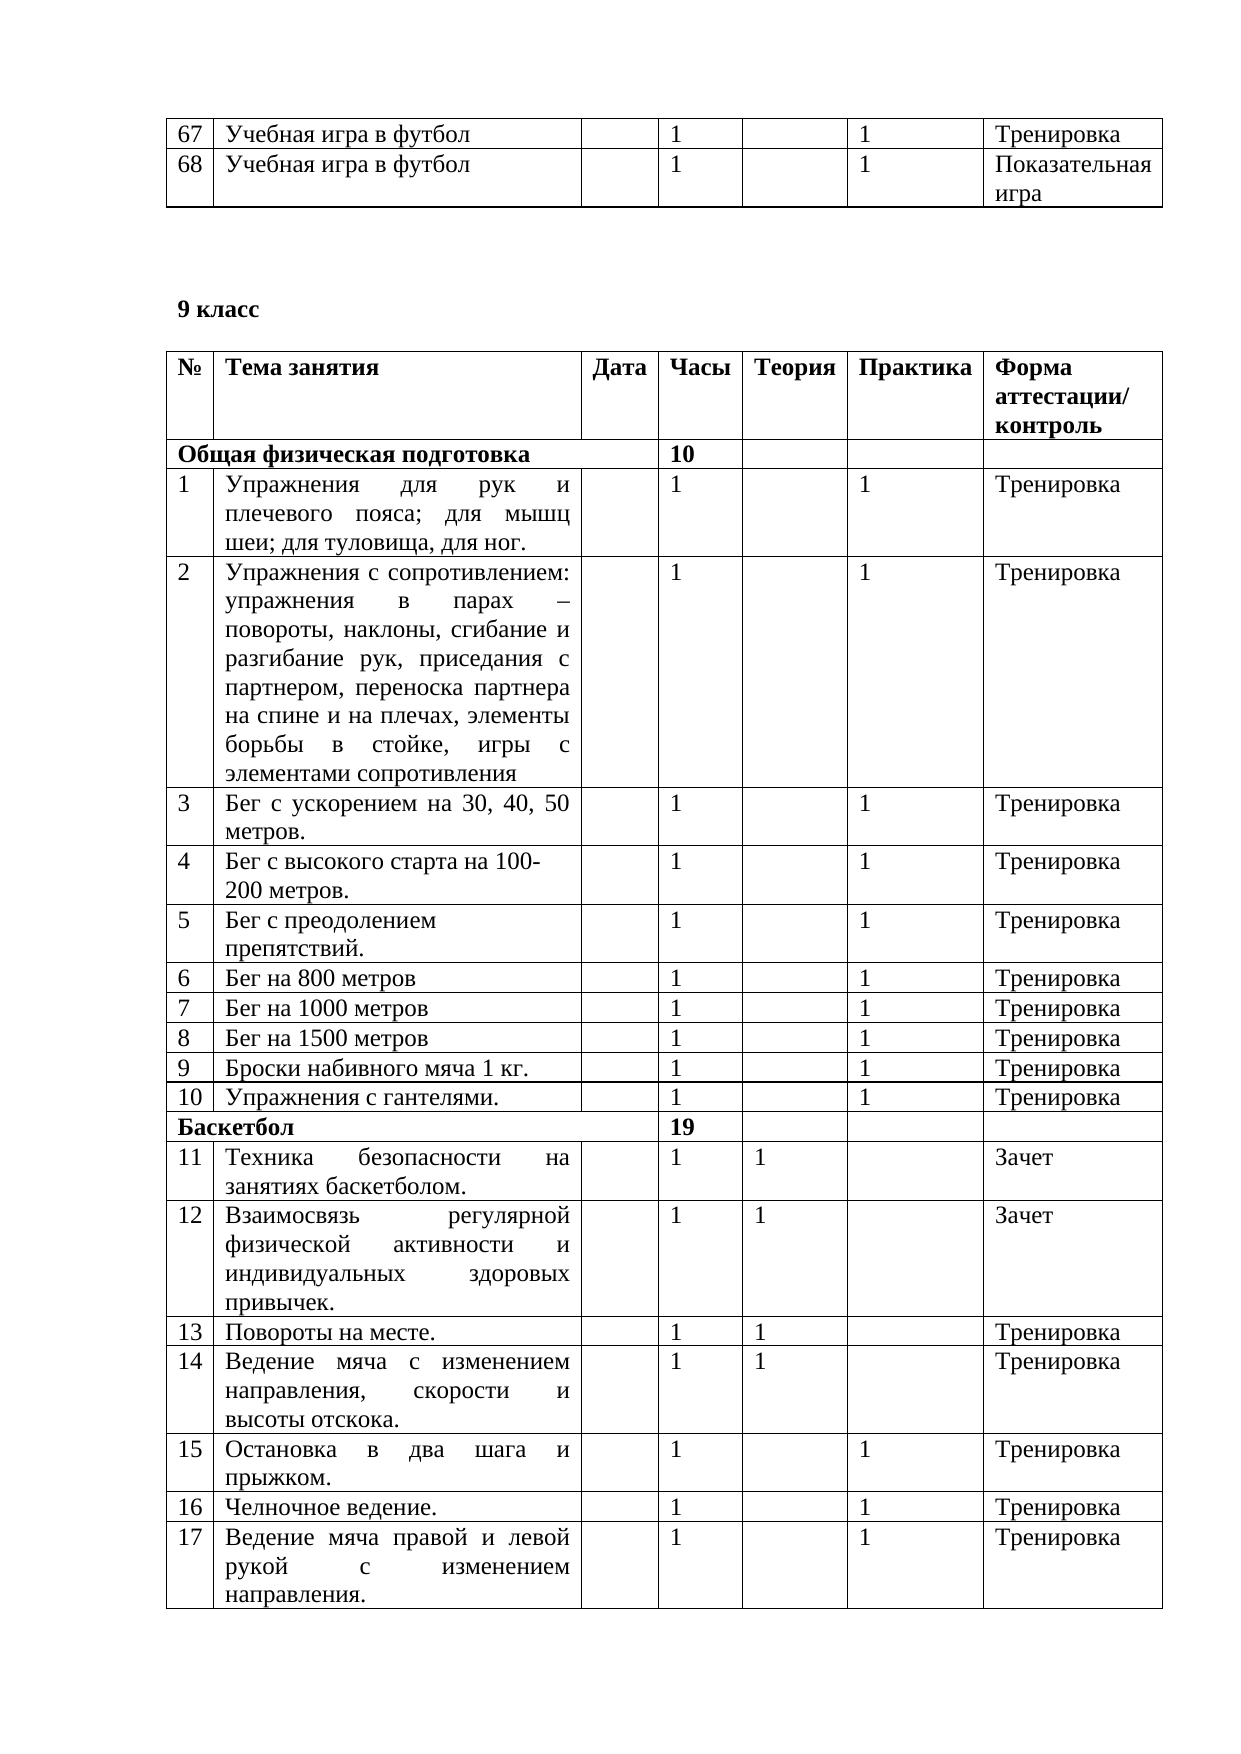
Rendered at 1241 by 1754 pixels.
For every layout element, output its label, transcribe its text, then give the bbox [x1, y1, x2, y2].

table_cell 1 [659, 1317, 742, 1345]
table_cell [582, 1142, 658, 1199]
table_cell 1 [659, 557, 742, 787]
table_cell 1 [659, 469, 742, 556]
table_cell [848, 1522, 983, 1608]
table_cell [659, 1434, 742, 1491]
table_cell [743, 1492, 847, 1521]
table_cell Бег с преодолением препятствий. [214, 905, 581, 962]
table_cell Упражнения для рук и плечевого пояса; для мышц шеи; для туловища, для ног. [214, 469, 581, 556]
table_cell [743, 1023, 847, 1052]
table_cell [848, 1142, 983, 1199]
table_cell 5 [167, 905, 213, 962]
table_cell 1 [848, 149, 983, 206]
table_header Практика [848, 352, 983, 438]
table_cell Техника безопасности на занятиях баскетболом. [214, 1142, 581, 1199]
table_cell 1 [659, 119, 742, 148]
table_cell 8 [167, 1023, 213, 1052]
table_cell [582, 1053, 658, 1081]
table_cell [743, 846, 847, 904]
table_cell [743, 119, 847, 148]
table_cell 1 [848, 1053, 983, 1081]
table_cell 67 [167, 119, 213, 148]
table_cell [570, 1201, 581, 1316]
table_cell 12 [167, 1201, 213, 1316]
table_cell 1 [848, 788, 983, 845]
table_cell 1 [743, 1201, 847, 1316]
table_cell 1 [848, 469, 983, 556]
table_cell [582, 788, 658, 845]
table_cell 1 [659, 788, 742, 845]
table_cell 9 [167, 1053, 213, 1081]
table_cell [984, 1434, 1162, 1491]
table_cell 2 [167, 557, 213, 787]
table_cell Бег на 800 метров [214, 963, 581, 992]
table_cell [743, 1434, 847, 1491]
table_cell Тренировка [984, 963, 1162, 992]
table_cell [582, 119, 658, 148]
table_cell [582, 846, 658, 904]
table_cell [582, 1346, 658, 1433]
table_cell [848, 1112, 983, 1141]
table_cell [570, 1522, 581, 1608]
table_cell Бег с ускорением на 30, 40, 50 метров. [214, 788, 581, 845]
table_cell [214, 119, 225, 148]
table_header Дата [582, 352, 658, 438]
table_cell 1 [848, 905, 983, 962]
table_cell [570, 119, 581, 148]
table_cell 1 [848, 963, 983, 992]
table_cell 1 [659, 963, 742, 992]
table_cell [984, 440, 1162, 468]
table_cell Ведение мяча с изменением направления, скорости и высоты отскока. [214, 1346, 581, 1433]
table_cell Общая физическая подготовка [167, 440, 658, 468]
table_cell Учебная игра в футбол [214, 149, 581, 206]
table_cell 15 [167, 1434, 213, 1491]
table_cell 1 [659, 1053, 742, 1081]
table_cell 1 [743, 1346, 847, 1433]
table_cell [582, 905, 658, 962]
table_cell 1 [659, 1346, 742, 1433]
table_cell [743, 557, 847, 787]
table_cell [582, 149, 658, 206]
table_cell 1 [659, 1142, 742, 1199]
table_cell [743, 1112, 847, 1141]
table_header Тема занятия [214, 352, 581, 438]
table_cell [848, 1317, 983, 1345]
table_cell Тренировка [984, 846, 1162, 904]
table_cell [743, 963, 847, 992]
table_cell [582, 963, 658, 992]
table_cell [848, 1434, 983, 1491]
table_cell Тренировка [984, 1023, 1162, 1052]
table_cell 1 [659, 905, 742, 962]
table_cell [848, 1201, 983, 1316]
table_cell Тренировка [984, 557, 1162, 787]
table_cell 1 [848, 993, 983, 1022]
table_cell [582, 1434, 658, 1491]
table_cell 11 [167, 1142, 213, 1199]
table_cell Остановка в два шага и прыжком. [214, 1434, 581, 1491]
table_cell [743, 993, 847, 1022]
table_cell 1 [848, 1083, 983, 1111]
table_cell 1 [848, 846, 983, 904]
table_cell [582, 557, 658, 787]
table_cell 4 [167, 846, 213, 904]
table_cell 1 [848, 119, 983, 148]
table_cell [743, 469, 847, 556]
table_header Теория [743, 352, 847, 438]
table_cell [743, 905, 847, 962]
table_cell Тренировка [984, 1346, 1162, 1433]
table_cell [582, 1023, 658, 1052]
table_cell Бег на 1000 метров [214, 993, 581, 1022]
table_cell Тренировка [984, 993, 1162, 1022]
table_cell 1 [167, 469, 213, 556]
table_cell [743, 1053, 847, 1081]
table_cell [582, 993, 658, 1022]
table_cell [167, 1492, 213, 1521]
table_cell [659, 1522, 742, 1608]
table_header № [167, 352, 213, 438]
table_cell 3 [167, 788, 213, 845]
table_cell [582, 1083, 658, 1111]
table_cell Тренировка [984, 469, 1162, 556]
table_cell Тренировка [984, 788, 1162, 845]
table_cell 68 [167, 149, 213, 206]
table_cell Показательная игра [984, 149, 1162, 206]
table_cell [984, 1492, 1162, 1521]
table_cell [743, 788, 847, 845]
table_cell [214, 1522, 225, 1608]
table_cell Бег на 1500 метров [214, 1023, 581, 1052]
table_cell Тренировка [984, 1083, 1162, 1111]
table_cell [743, 1083, 847, 1111]
table_cell 1 [659, 1023, 742, 1052]
table_cell 6 [167, 963, 213, 992]
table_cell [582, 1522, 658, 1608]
table_cell 1 [659, 993, 742, 1022]
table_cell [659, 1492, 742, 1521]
table_cell 10 [167, 1083, 213, 1111]
table_cell 1 [848, 1023, 983, 1052]
table_cell [848, 1346, 983, 1433]
table_cell 10 [659, 440, 742, 468]
table_cell 1 [659, 1083, 742, 1111]
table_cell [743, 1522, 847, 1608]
table_cell Баскетбол [167, 1112, 658, 1141]
table_cell 7 [167, 993, 213, 1022]
text 9 класс [177, 294, 1152, 322]
table_cell Бег с высокого старта на 100-200 метров. [214, 846, 581, 904]
table_cell [582, 1201, 658, 1316]
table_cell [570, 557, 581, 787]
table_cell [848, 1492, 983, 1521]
table_cell Тренировка [984, 905, 1162, 962]
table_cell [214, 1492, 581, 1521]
table_header Форма аттестации/ контроль [984, 352, 1162, 438]
table_cell 1 [848, 557, 983, 787]
table_cell Тренировка [984, 119, 1162, 148]
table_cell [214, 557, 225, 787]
table_cell 1 [659, 846, 742, 904]
table_cell 1 [743, 1142, 847, 1199]
table_cell [582, 469, 658, 556]
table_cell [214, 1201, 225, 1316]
table_cell [582, 1317, 658, 1345]
table_cell [848, 440, 983, 468]
table_cell 19 [659, 1112, 742, 1141]
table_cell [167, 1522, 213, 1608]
table_cell Упражнения с гантелями. [214, 1083, 581, 1111]
table_cell 13 [167, 1317, 213, 1345]
table_cell Броски набивного мяча 1 кг. [214, 1053, 581, 1081]
table_cell Зачет [984, 1201, 1162, 1316]
table_header Часы [659, 352, 742, 438]
table_cell 1 [659, 1201, 742, 1316]
table_cell Зачет [984, 1142, 1162, 1199]
table_cell 1 [659, 149, 742, 206]
table_cell Повороты на месте. [214, 1317, 581, 1345]
table_cell [743, 440, 847, 468]
table_cell [984, 1112, 1162, 1141]
table_cell [743, 149, 847, 206]
table_cell 1 [743, 1317, 847, 1345]
table_cell Тренировка [984, 1317, 1162, 1345]
table_cell Тренировка [984, 1053, 1162, 1081]
table_cell 14 [167, 1346, 213, 1433]
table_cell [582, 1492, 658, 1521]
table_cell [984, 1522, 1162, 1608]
